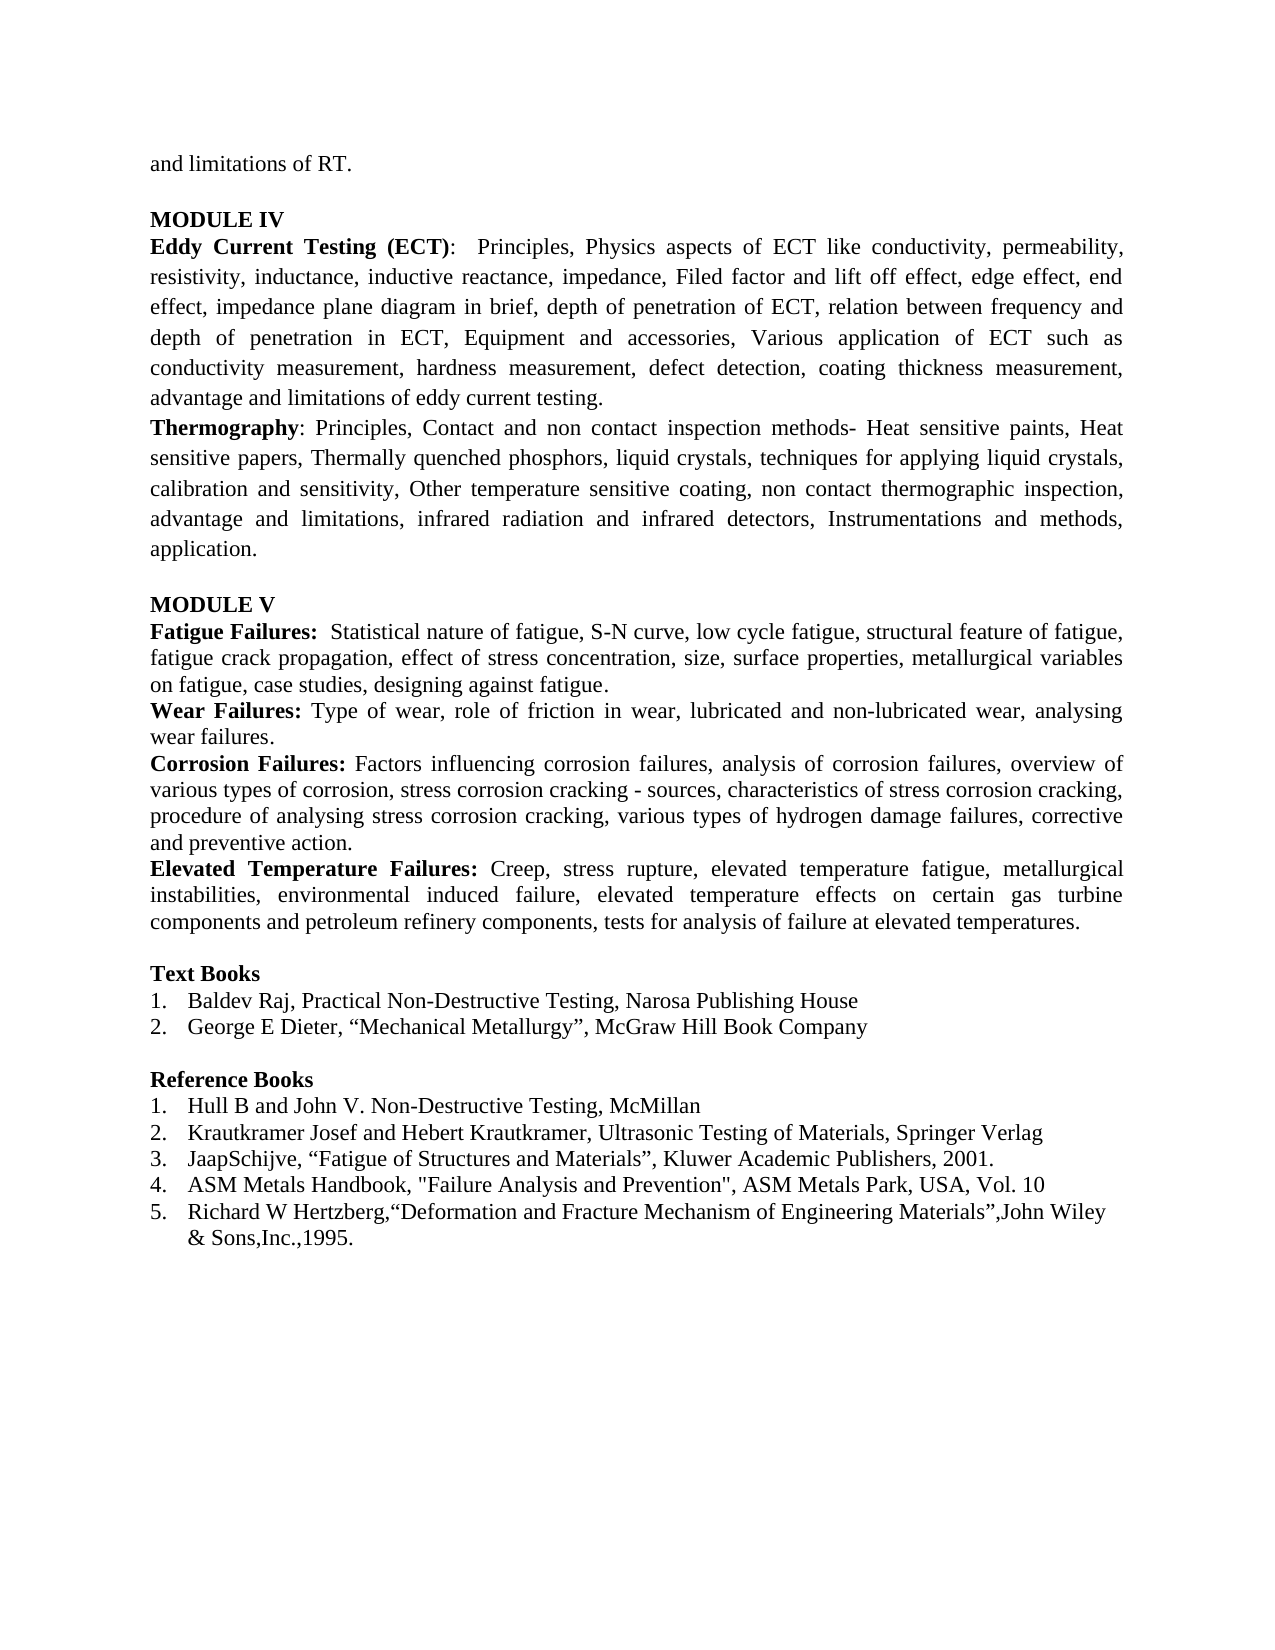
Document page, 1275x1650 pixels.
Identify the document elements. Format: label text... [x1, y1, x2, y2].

text Reference Books [150, 1066, 1125, 1092]
list ASM Metals Handbook, "Failure Analysis and Prevention", ASM Metals Park, USA, Vol. 10 [150, 1171, 1125, 1198]
text Text Books [150, 961, 1125, 987]
text Thermography: Principles, Contact and non contact inspection methods- Heat sensitive paints, Heat sensitive papers, Thermally quenched phosphors, liquid crystals, techniques for applying liquid crystals, calibration and sensitivity, Other temperature sensitive coating, non contact thermographic inspection, advantage and limitations, infrared radiation and infrared detectors, Instrumentations and methods, application. [150, 414, 1125, 561]
text MODULE IV [150, 207, 1125, 233]
text Eddy Current Testing (ECT): Principles, Physics aspects of ECT like conductivity, permeability, resistivity, inductance, inductive reactance, impedance, Filed factor and lift off effect, edge effect, end effect, impedance plane diagram in brief, depth of penetration of ECT, relation between frequency and depth of penetration in ECT, Equipment and accessories, Various application of ECT such as conductivity measurement, hardness measurement, defect detection, coating thickness measurement, advantage and limitations of eddy current testing. [150, 233, 1125, 410]
text MODULE V [150, 592, 1125, 618]
list Hull B and John V. Non-Destructive Testing, McMillan [150, 1092, 1125, 1119]
list Richard W Hertzberg,“Deformation and Fracture Mechanism of Engineering Materials”,John Wiley & Sons,Inc.,1995. [150, 1198, 1125, 1250]
text Wear Failures: Type of wear, role of friction in wear, lubricated and non-lubricated wear, analysing wear failures. [150, 697, 1125, 750]
text Fatigue Failures: Statistical nature of fatigue, S-N curve, low cycle fatigue, structural feature of fatigue, fatigue crack propagation, effect of stress concentration, size, surface properties, metallurgical variables on fatigue, case studies, designing against fatigue. [150, 618, 1125, 697]
text Corrosion Failures: Factors influencing corrosion failures, analysis of corrosion failures, overview of various types of corrosion, stress corrosion cracking - sources, characteristics of stress corrosion cracking, procedure of analysing stress corrosion cracking, various types of hydrogen damage failures, corrective and preventive action. [150, 750, 1125, 855]
list Baldev Raj, Practical Non-Destructive Testing, Narosa Publishing House [150, 987, 1125, 1013]
text Elevated Temperature Failures: Creep, stress rupture, elevated temperature fatigue, metallurgical instabilities, environmental induced failure, elevated temperature effects on certain gas turbine components and petroleum refinery components, tests for analysis of failure at elevated temperatures. [150, 855, 1125, 934]
list Krautkramer Josef and Hebert Krautkramer, Ultrasonic Testing of Materials, Springer Verlag [150, 1119, 1125, 1145]
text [150, 150, 1125, 176]
list JaapSchijve, “Fatigue of Structures and Materials”, Kluwer Academic Publishers, 2001. [150, 1145, 1125, 1171]
list George E Dieter, “Mechanical Metallurgy”, McGraw Hill Book Company [150, 1013, 1125, 1039]
